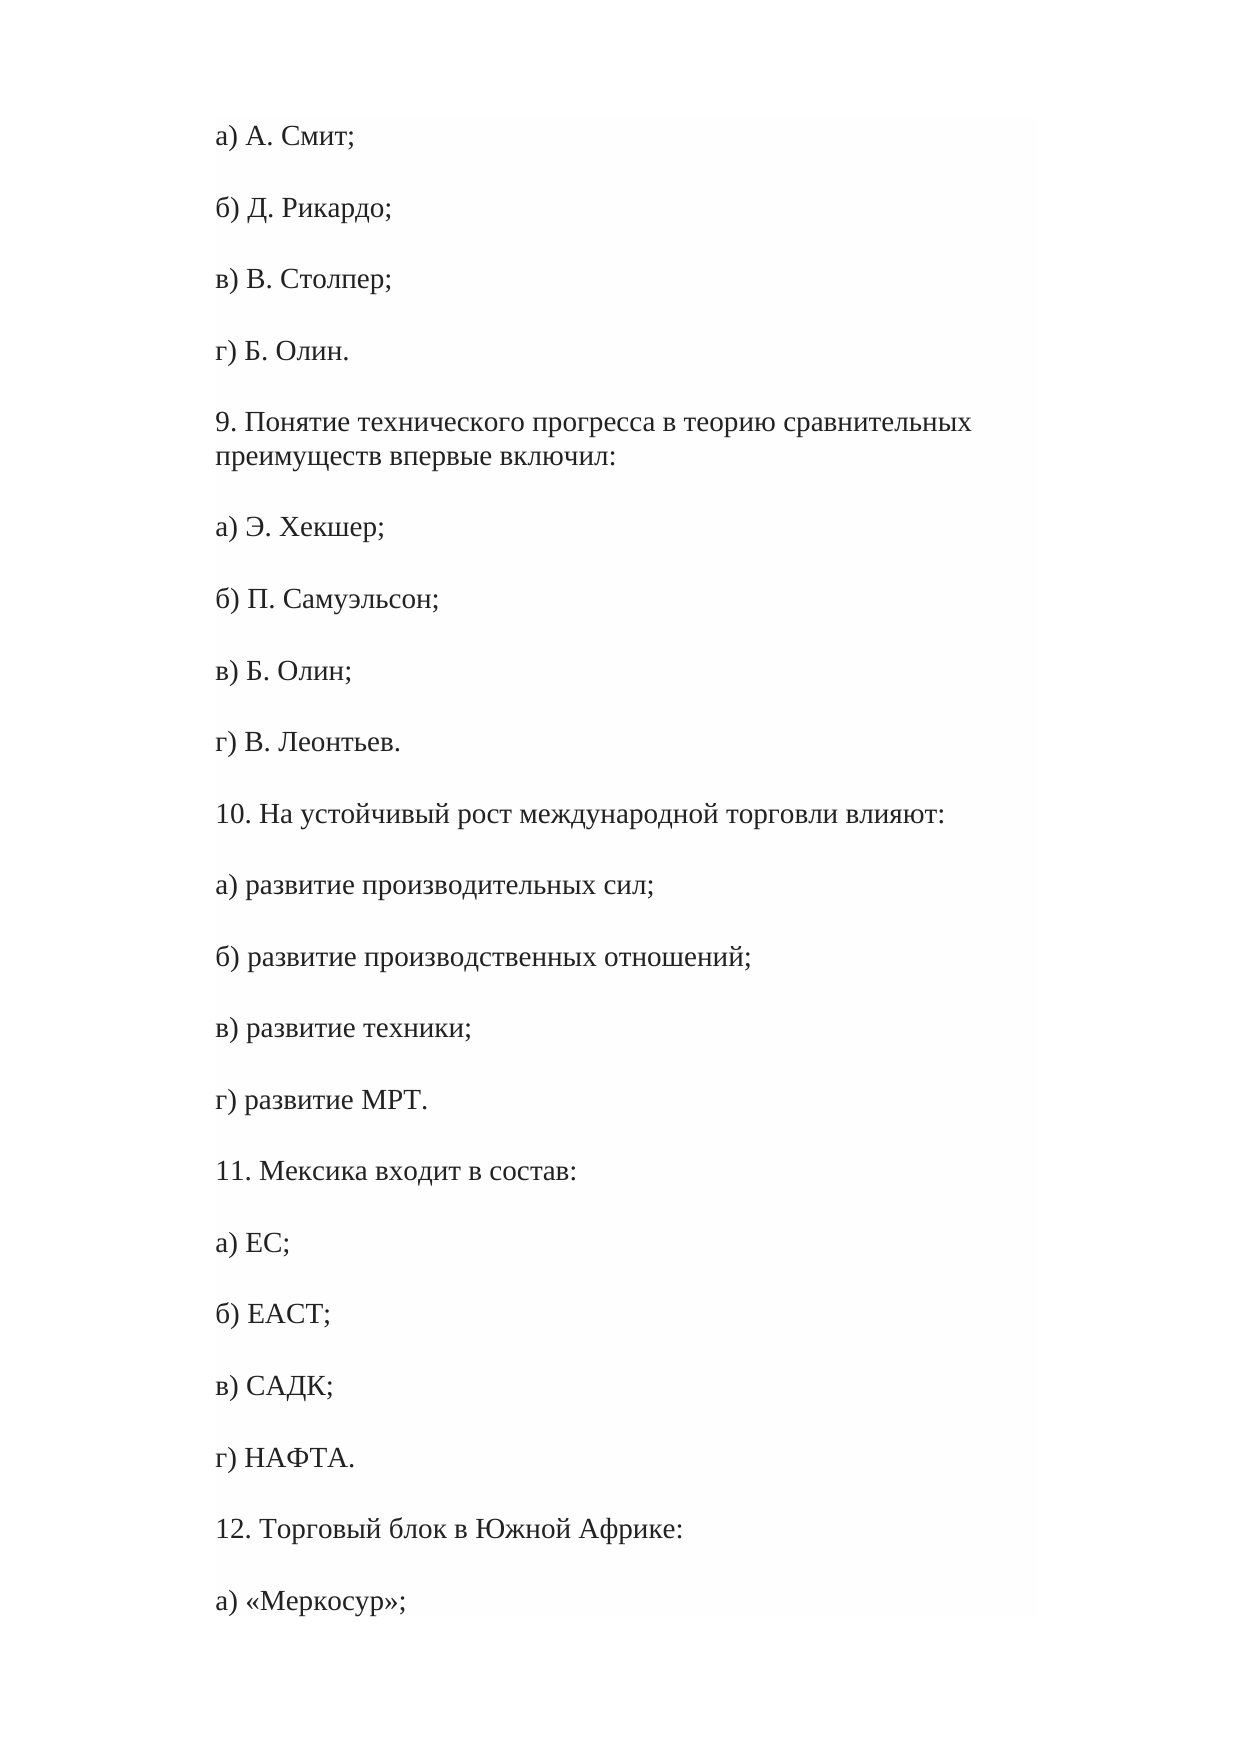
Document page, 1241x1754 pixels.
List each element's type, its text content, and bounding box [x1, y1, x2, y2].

text в) САДК; [215, 1368, 1038, 1402]
text а) развитие производительных сил; [215, 867, 1038, 901]
text а) А. Смит; [215, 118, 1038, 152]
text б) Д. Рикардо; [215, 190, 1038, 223]
text г) Б. Олин. [215, 333, 1038, 366]
text 11. Мексика входит в состав: [215, 1153, 1038, 1187]
text г) В. Леонтьев. [215, 724, 1038, 758]
text в) В. Столпер; [215, 261, 1038, 295]
text а) «Меркосур»; [215, 1583, 1038, 1616]
text б) развитие производственных отношений; [215, 939, 1038, 972]
text 10. На устойчивый рост международной торговли влияют: [215, 796, 1038, 829]
text г) развитие МРТ. [215, 1082, 1038, 1116]
text б) П. Самуэльсон; [215, 581, 1038, 614]
text 9. Понятие технического прогресса в теорию сравнительных преимуществ впервые включил: [215, 404, 1038, 471]
text б) ЕАСТ; [215, 1297, 1038, 1330]
text в) развитие техники; [215, 1010, 1038, 1044]
text а) Э. Хекшер; [215, 509, 1038, 543]
text 12. Торговый блок в Южной Африке: [215, 1511, 1038, 1545]
text г) НАФТА. [215, 1440, 1038, 1473]
text в) Б. Олин; [215, 653, 1038, 686]
text а) ЕС; [215, 1225, 1038, 1259]
